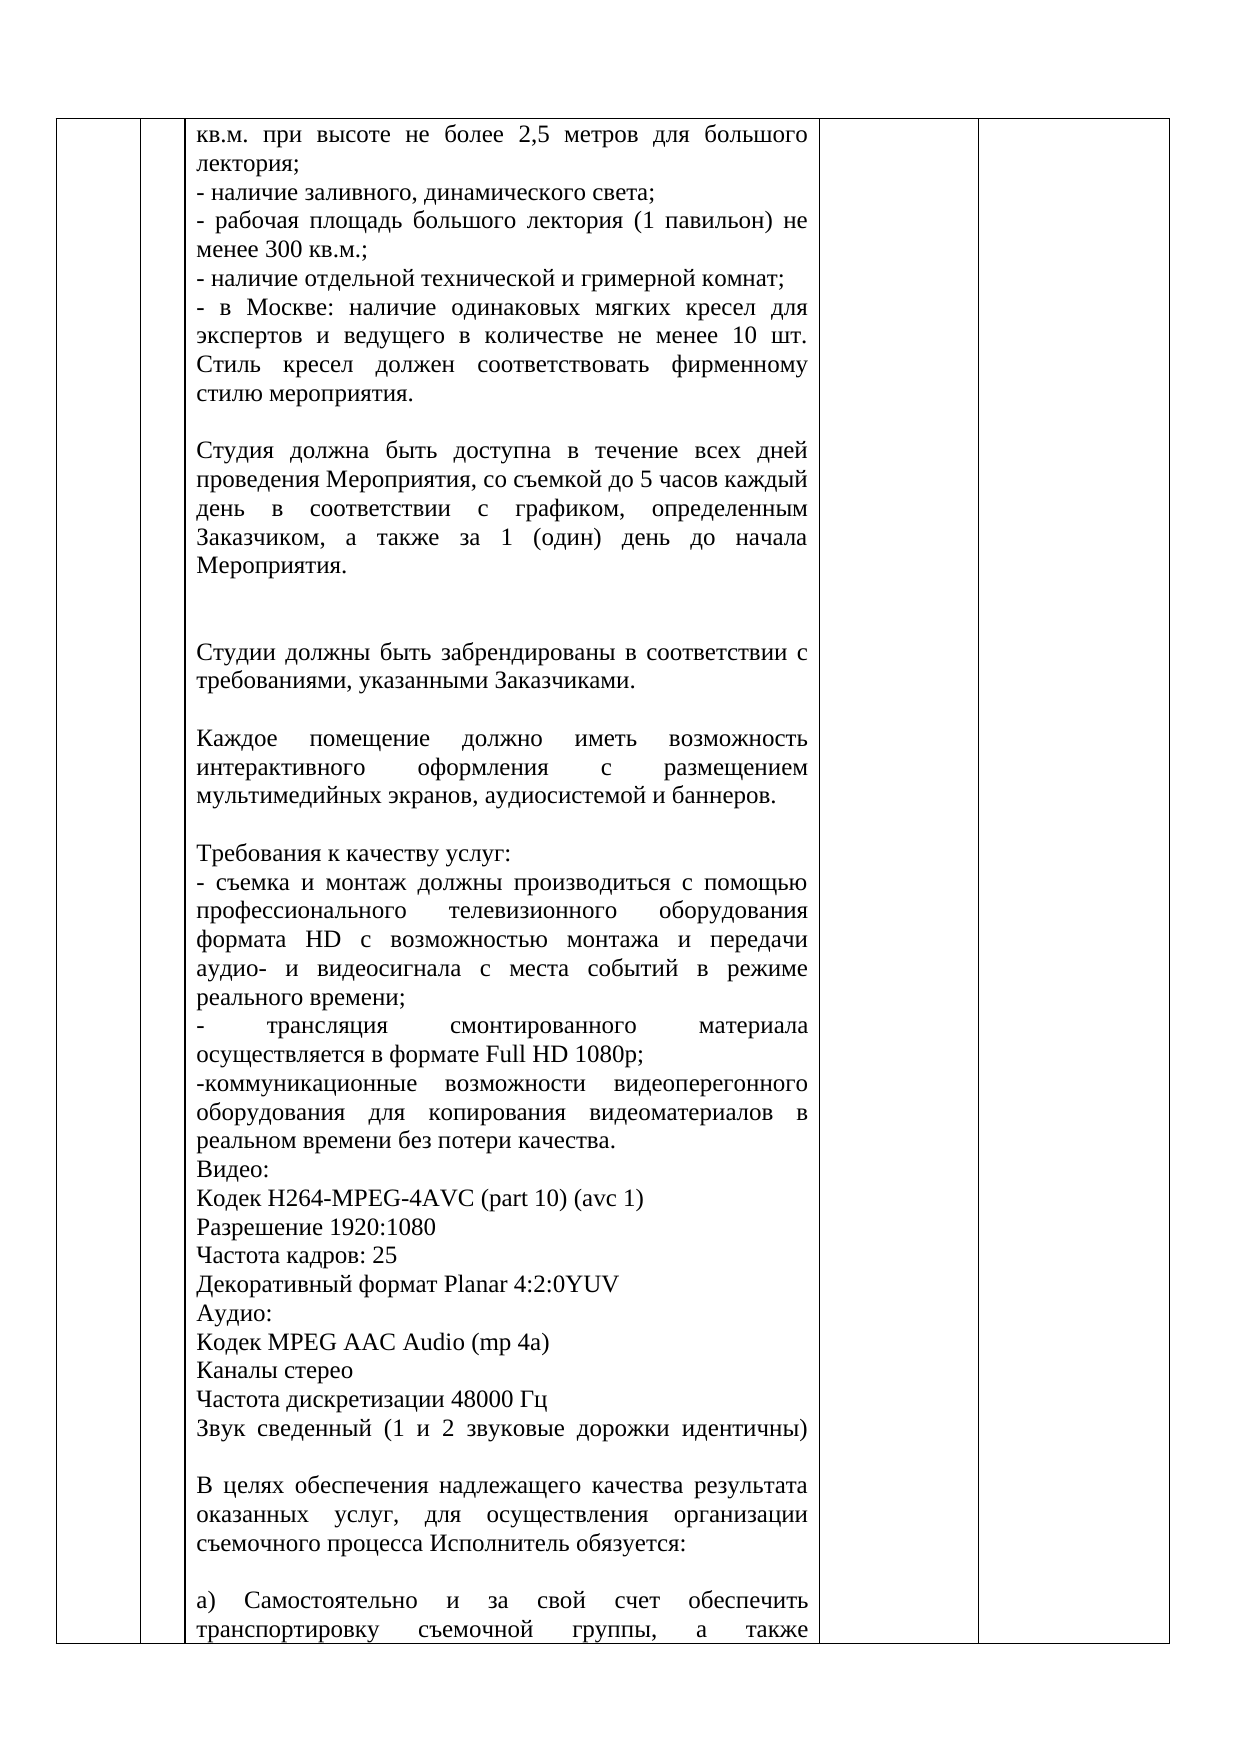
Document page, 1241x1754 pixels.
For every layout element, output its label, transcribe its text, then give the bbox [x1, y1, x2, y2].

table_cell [186, 119, 819, 1643]
table_cell [979, 119, 1169, 1643]
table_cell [820, 119, 978, 1643]
table_cell [141, 119, 184, 1643]
table_cell 7 [57, 119, 140, 1643]
